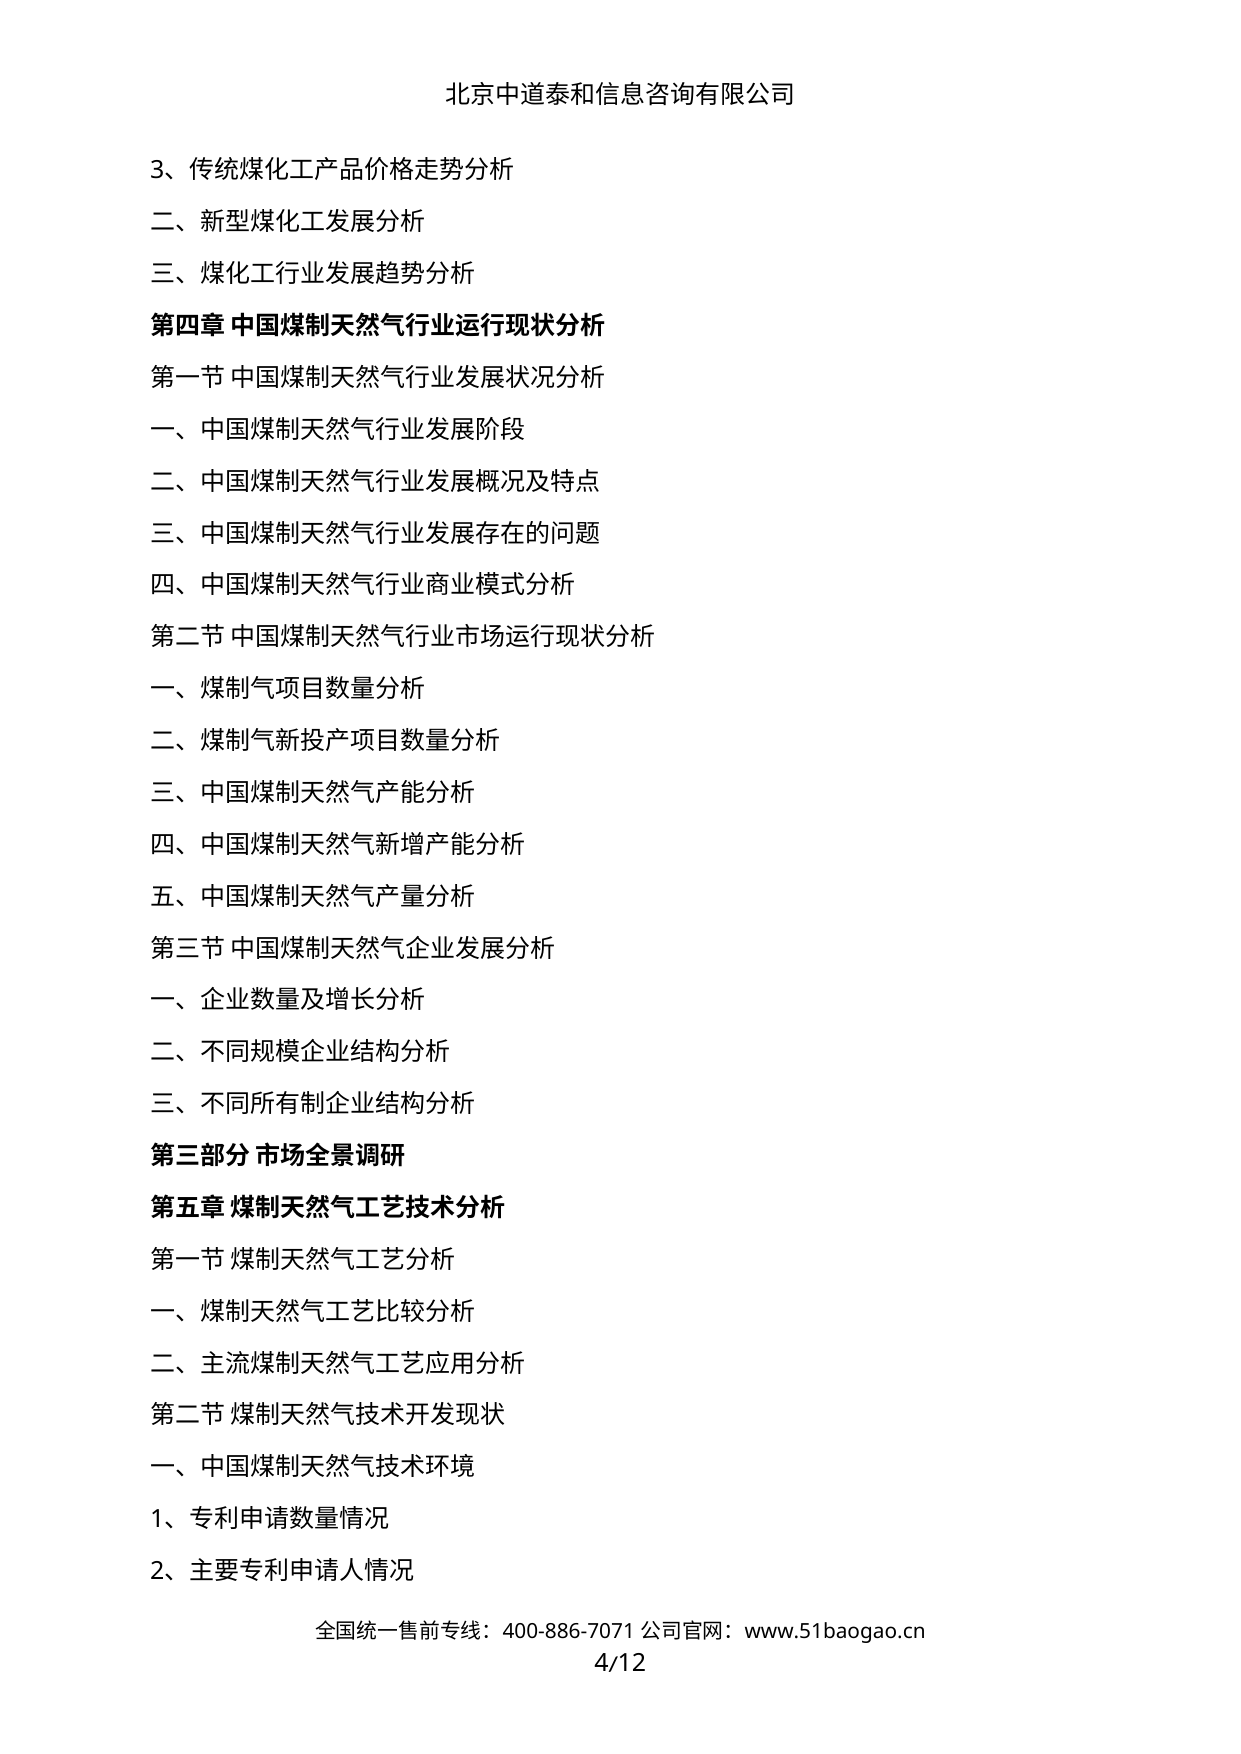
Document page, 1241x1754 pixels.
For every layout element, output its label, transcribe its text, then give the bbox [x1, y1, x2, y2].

text 三、不同所有制企业结构分析 [150, 1084, 1090, 1120]
text 四、中国煤制天然气新增产能分析 [150, 824, 1090, 861]
text 三、煤化工行业发展趋势分析 [150, 254, 1090, 290]
text 2、主要专利申请人情况 [150, 1551, 1090, 1587]
text 四、中国煤制天然气行业商业模式分析 [150, 565, 1090, 601]
text 二、不同规模企业结构分析 [150, 1032, 1090, 1068]
text 三、中国煤制天然气行业发展存在的问题 [150, 513, 1090, 549]
text 1、专利申请数量情况 [150, 1499, 1090, 1535]
text 第五章 煤制天然气工艺技术分析 [150, 1187, 1090, 1224]
text 五、中国煤制天然气产量分析 [150, 876, 1090, 912]
text 第二节 中国煤制天然气行业市场运行现状分析 [150, 617, 1090, 653]
text 二、主流煤制天然气工艺应用分析 [150, 1343, 1090, 1379]
text 二、新型煤化工发展分析 [150, 202, 1090, 238]
text 第三节 中国煤制天然气企业发展分析 [150, 928, 1090, 964]
text 3、传统煤化工产品价格走势分析 [150, 150, 1090, 186]
text 第三部分 市场全景调研 [150, 1136, 1090, 1172]
text 第一节 中国煤制天然气行业发展状况分析 [150, 357, 1090, 394]
text 二、中国煤制天然气行业发展概况及特点 [150, 461, 1090, 497]
text 二、煤制气新投产项目数量分析 [150, 721, 1090, 757]
text 第二节 煤制天然气技术开发现状 [150, 1395, 1090, 1431]
text 一、企业数量及增长分析 [150, 980, 1090, 1016]
text 一、中国煤制天然气技术环境 [150, 1447, 1090, 1483]
text 一、煤制天然气工艺比较分析 [150, 1291, 1090, 1327]
text 一、中国煤制天然气行业发展阶段 [150, 409, 1090, 446]
text 一、煤制气项目数量分析 [150, 669, 1090, 705]
text 第四章 中国煤制天然气行业运行现状分析 [150, 306, 1090, 342]
text 第一节 煤制天然气工艺分析 [150, 1239, 1090, 1276]
text 三、中国煤制天然气产能分析 [150, 772, 1090, 809]
